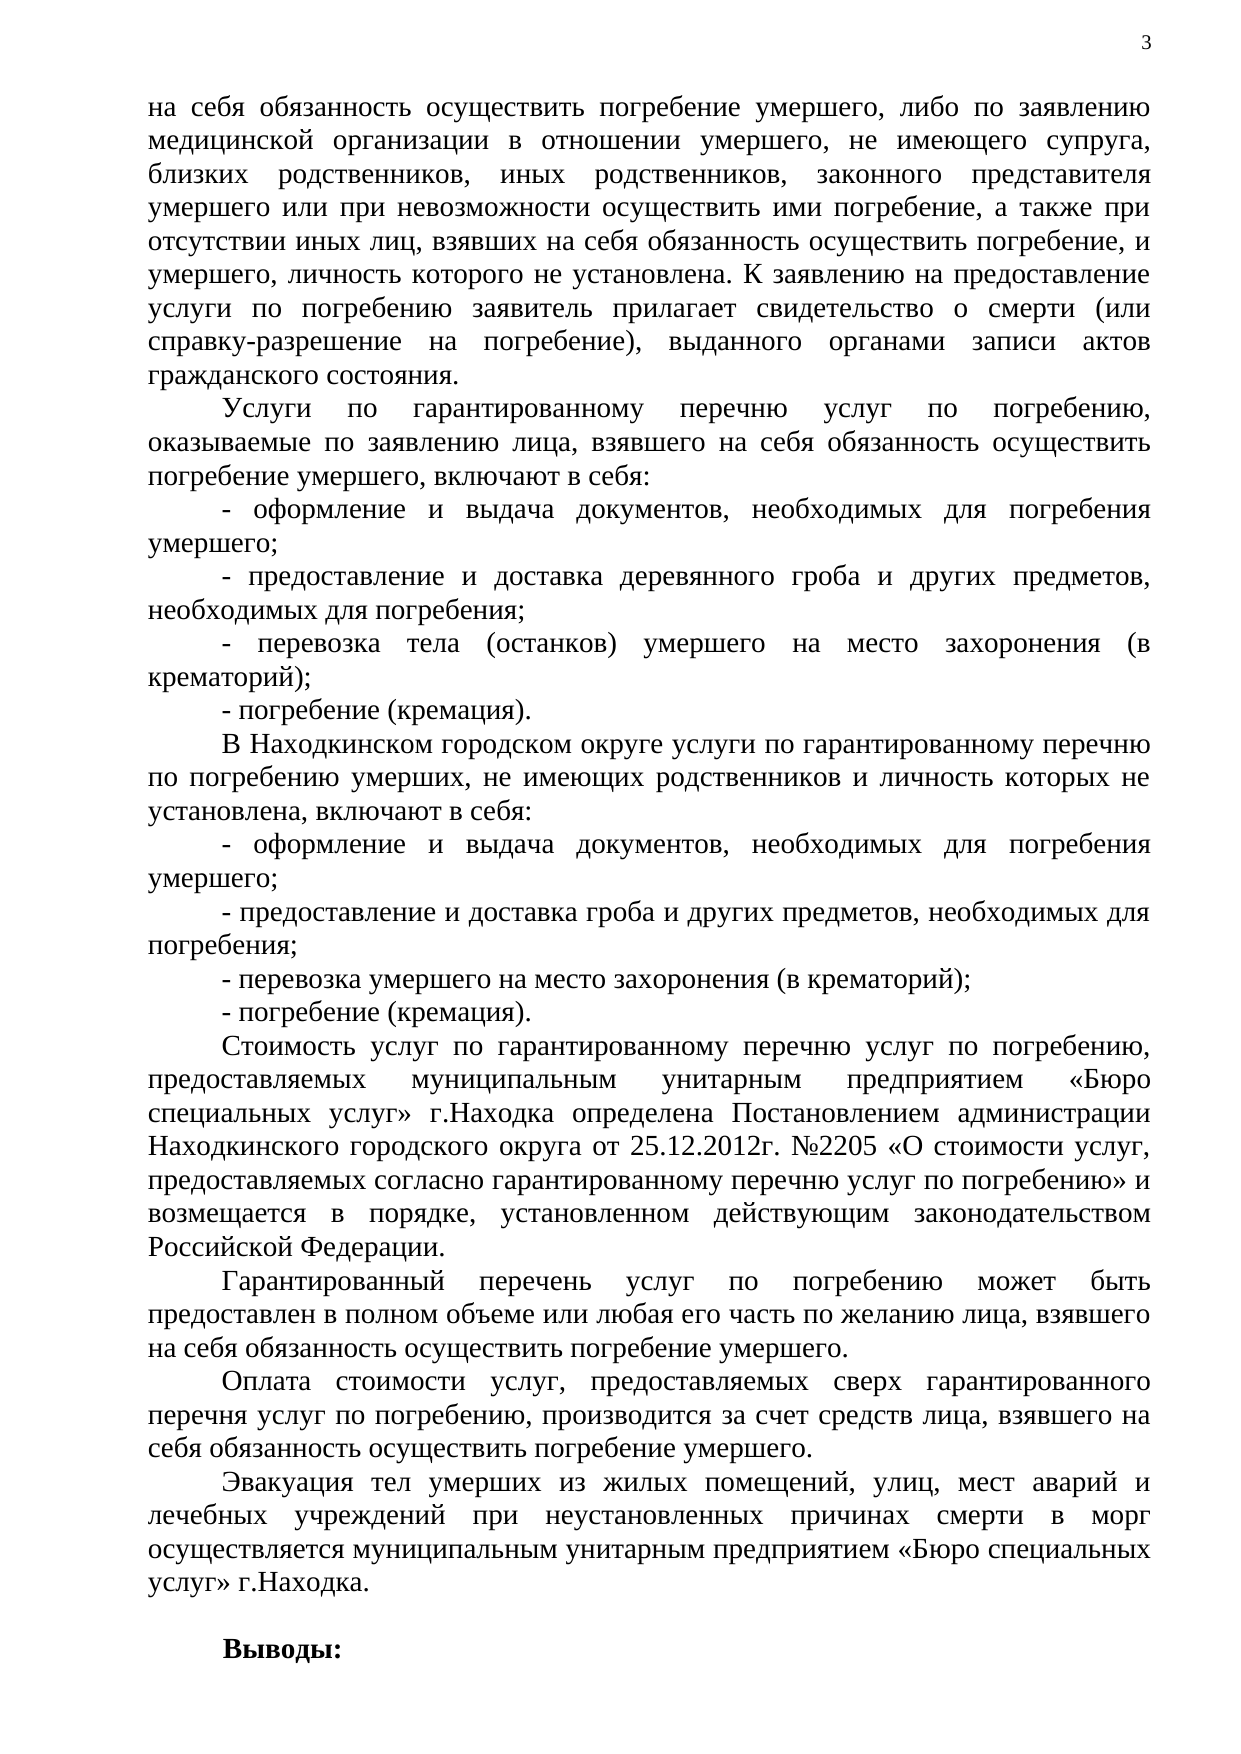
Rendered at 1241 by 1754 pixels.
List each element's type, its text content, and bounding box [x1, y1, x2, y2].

text - погребение (кремация). [148, 994, 1152, 1028]
text - предоставление и доставка гроба и других предметов, необходимых для погребения; [148, 894, 1152, 961]
text - предоставление и доставка деревянного гроба и других предметов, необходимых для погребения; [148, 558, 1152, 625]
text Выводы: [148, 1632, 1152, 1665]
text Гарантированный перечень услуг по погребению может быть предоставлен в полном объеме или любая его часть по желанию лица, взявшего на себя обязанность осуществить погребение умершего. [148, 1263, 1152, 1363]
text Оплата стоимости услуг, предоставляемых сверх гарантированного перечня услуг по погребению, производится за счет средств лица, взявшего на себя обязанность осуществить погребение умершего. [148, 1363, 1152, 1464]
text Услуги по гарантированному перечню услуг по погребению, оказываемые по заявлению лица, взявшего на себя обязанность осуществить погребение умершего, включают в себя: [148, 391, 1152, 491]
text - оформление и выдача документов, необходимых для погребения умершего; [148, 491, 1152, 558]
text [148, 89, 1152, 391]
text В Находкинском городском округе услуги по гарантированному перечню по погребению умерших, не имеющих родственников и личность которых не установлена, включают в себя: [148, 726, 1152, 827]
text - оформление и выдача документов, необходимых для погребения умершего; [148, 827, 1152, 894]
text Стоимость услуг по гарантированному перечню услуг по погребению, предоставляемых муниципальным унитарным предприятием «Бюро специальных услуг» г.Находка определена Постановлением администрации Находкинского городского округа от 25.12.2012г. №2205 «О стоимости услуг, предоставляемых согласно гарантированному перечню услуг по погребению» и возмещается в порядке, установленном действующим законодательством Российской Федерации. [148, 1028, 1152, 1263]
text - перевозка умершего на место захоронения (в крематорий); [148, 961, 1152, 994]
text - перевозка тела (останков) умершего на место захоронения (в крематорий); [148, 625, 1152, 692]
text Эвакуация тел умерших из жилых помещений, улиц, мест аварий и лечебных учреждений при неустановленных причинах смерти в морг осуществляется муниципальным унитарным предприятием «Бюро специальных услуг» г.Находка. [148, 1464, 1152, 1598]
text - погребение (кремация). [148, 692, 1152, 726]
